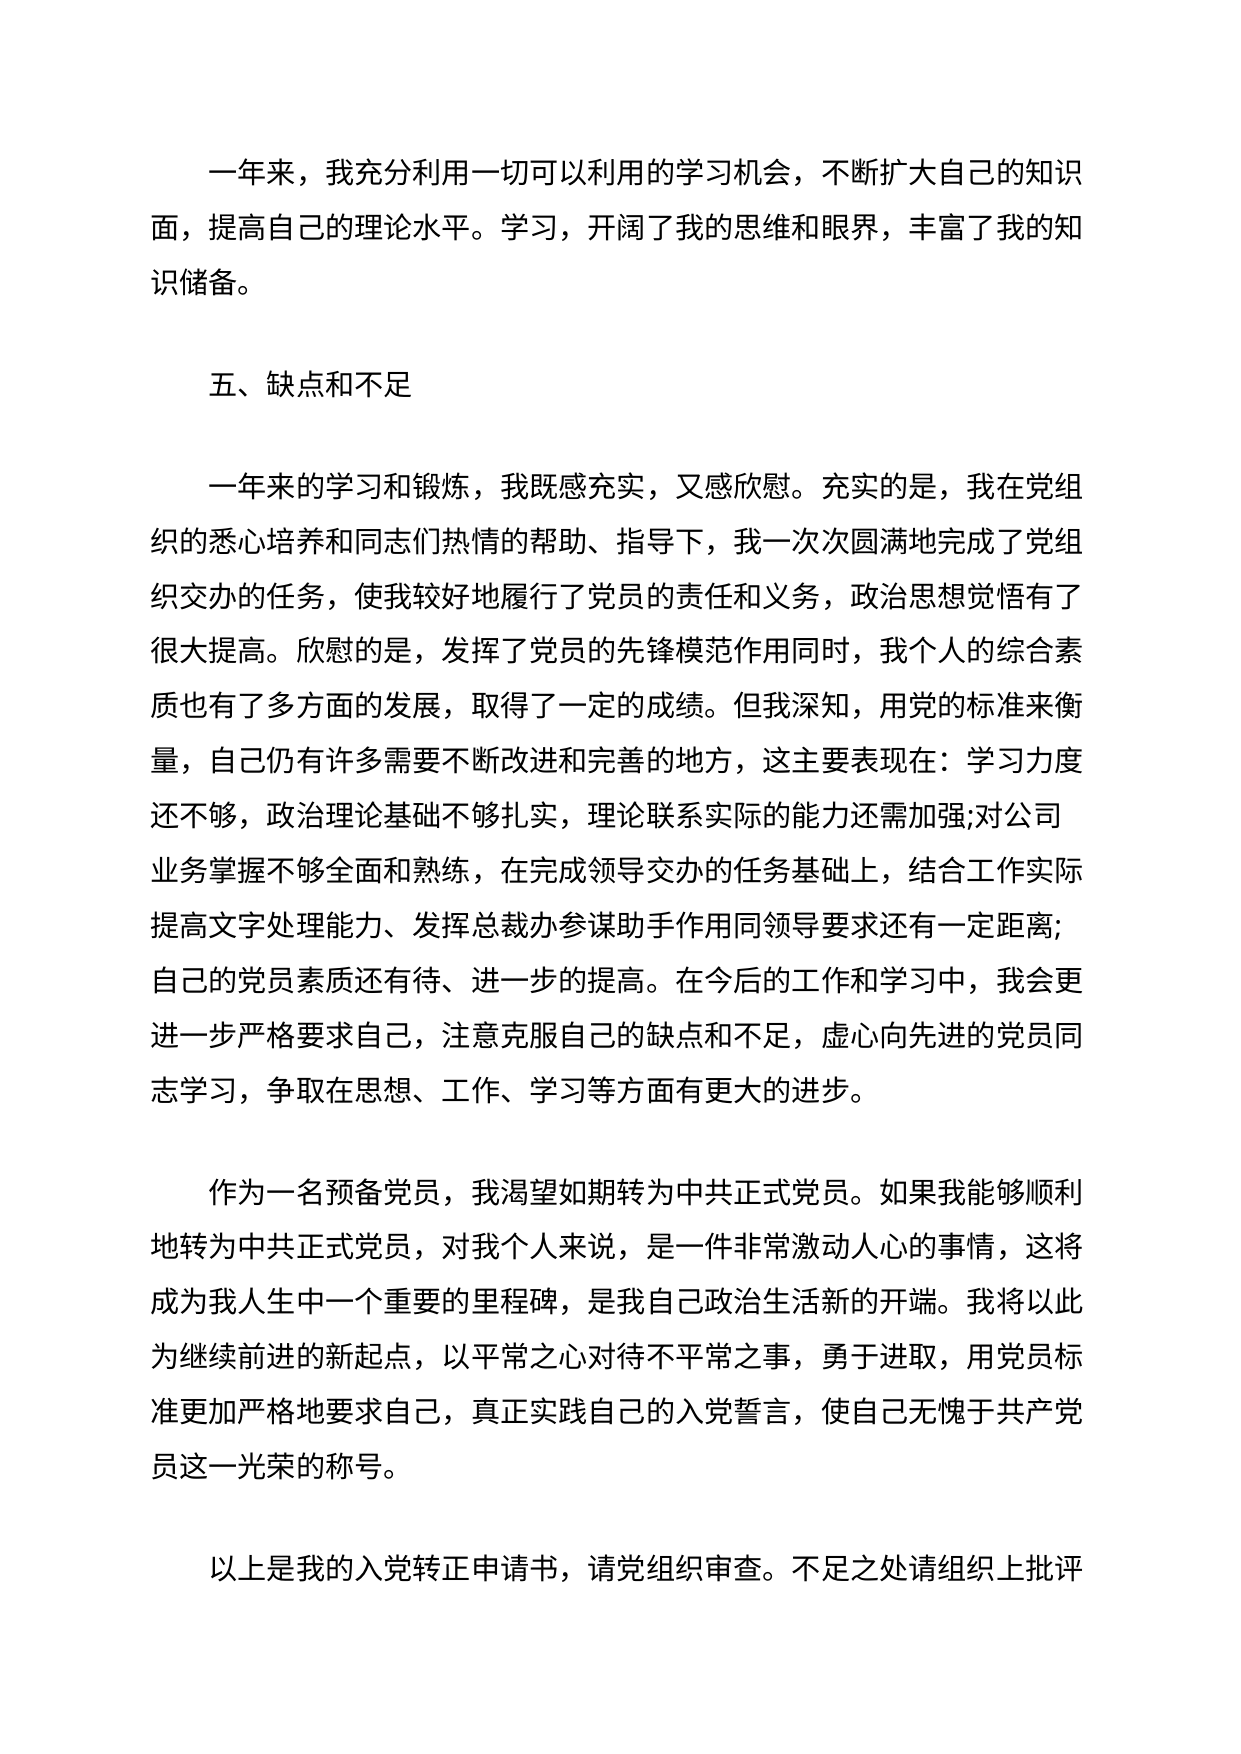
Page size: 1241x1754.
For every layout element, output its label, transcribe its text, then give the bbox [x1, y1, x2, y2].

text 一年来的学习和锻炼，我既感充实，又感欣慰。充实的是，我在党组织的悉心培养和同志们热情的帮助、指导下，我一次次圆满地完成了党组织交办的任务，使我较好地履行了党员的责任和义务，政治思想觉悟有了很大提高。欣慰的是，发挥了党员的先锋模范作用同时，我个人的综合素质也有了多方面的发展，取得了一定的成绩。但我深知，用党的标准来衡量，自己仍有许多需要不断改进和完善的地方，这主要表现在：学习力度还不够，政治理论基础不够扎实，理论联系实际的能力还需加强;对公司业务掌握不够全面和熟练，在完成领导交办的任务基础上，结合工作实际提高文字处理能力、发挥总裁办参谋助手作用同领导要求还有一定距离;自己的党员素质还有待、进一步的提高。在今后的工作和学习中，我会更进一步严格要求自己，注意克服自己的缺点和不足，虚心向先进的党员同志学习，争取在思想、工作、学习等方面有更大的进步。 [150, 463, 1090, 1110]
text 五、缺点和不足 [150, 362, 1090, 404]
text 一年来，我充分利用一切可以利用的学习机会，不断扩大自己的知识面，提高自己的理论水平。学习，开阔了我的思维和眼界，丰富了我的知识储备。 [150, 150, 1090, 302]
text 作为一名预备党员，我渴望如期转为中共正式党员。如果我能够顺利地转为中共正式党员，对我个人来说，是一件非常激动人心的事情，这将成为我人生中一个重要的里程碑，是我自己政治生活新的开端。我将以此为继续前进的新起点，以平常之心对待不平常之事，勇于进取，用党员标准更加严格地要求自己，真正实践自己的入党誓言，使自己无愧于共产党员这一光荣的称号。 [150, 1169, 1090, 1486]
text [150, 1545, 1090, 1588]
